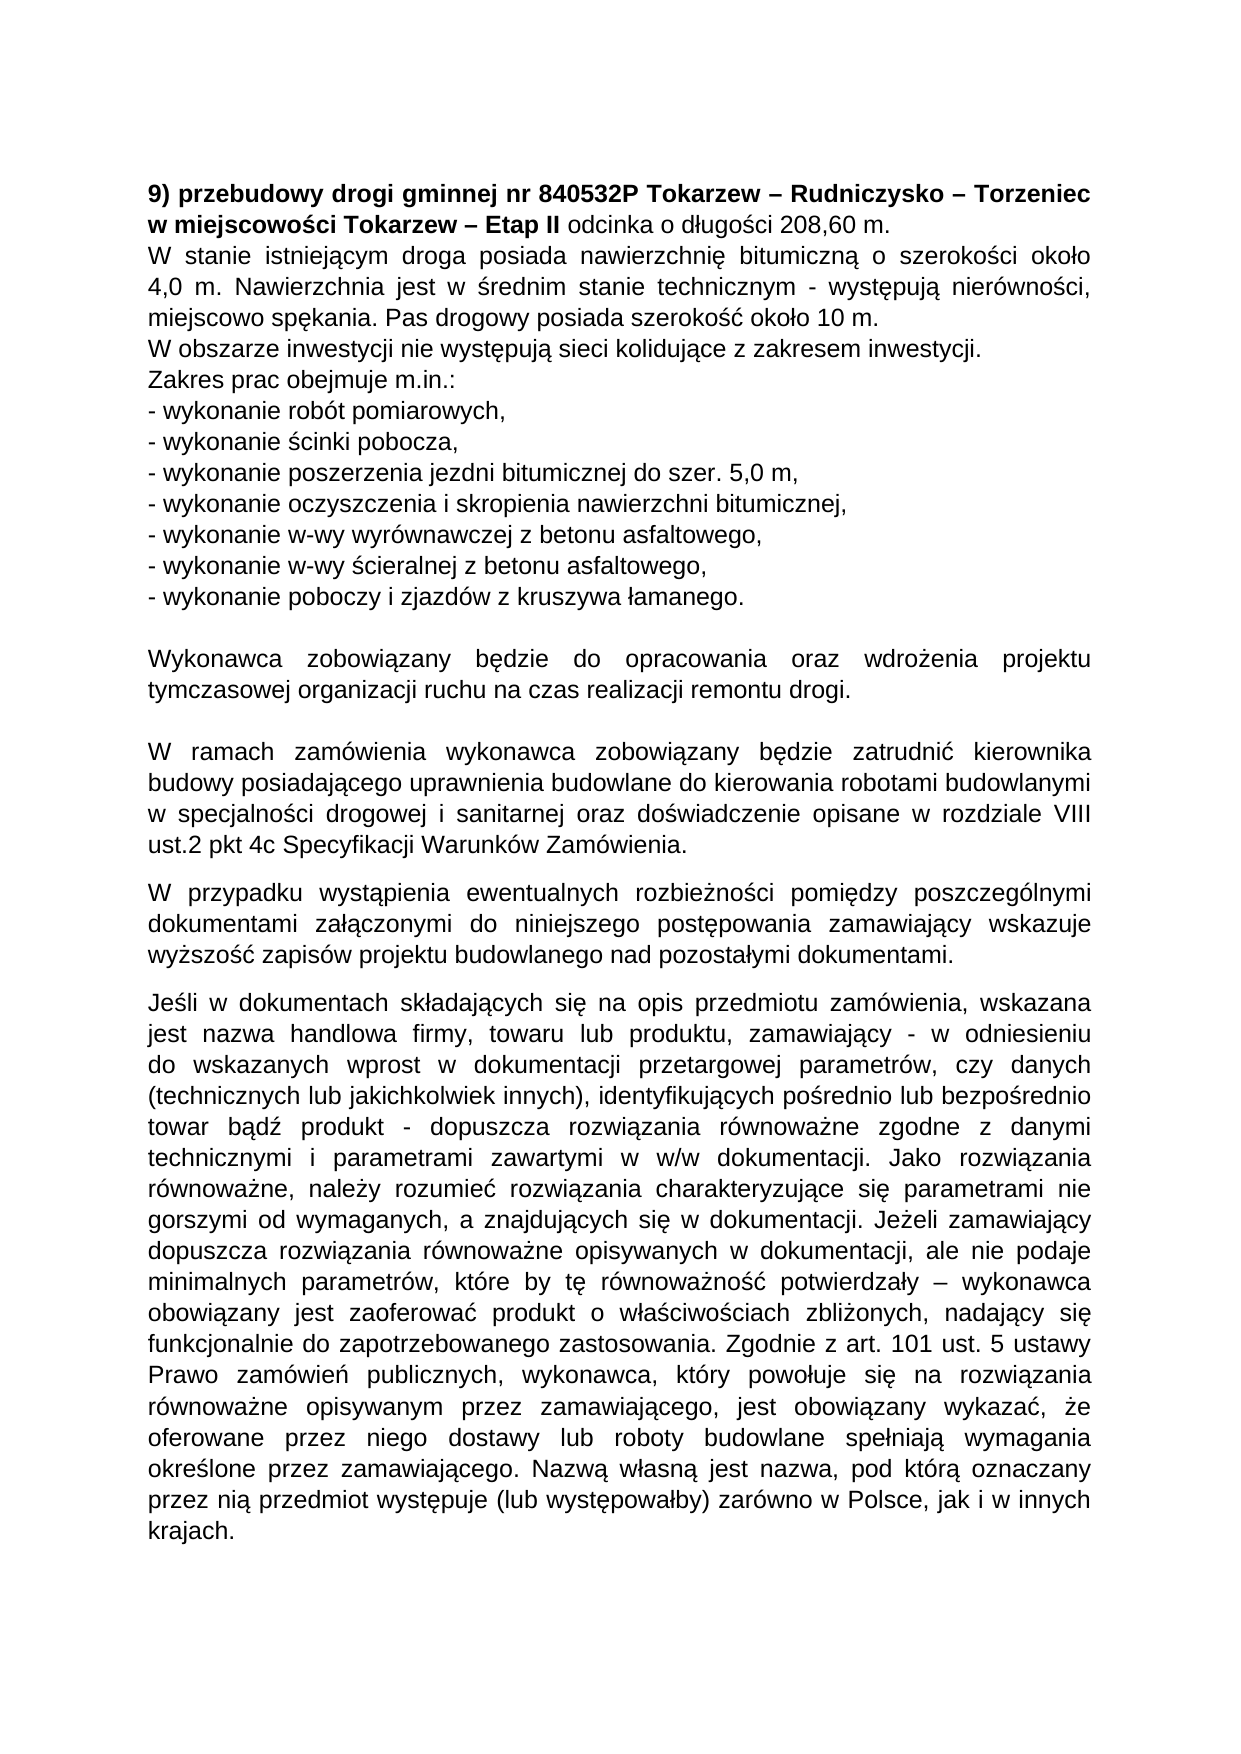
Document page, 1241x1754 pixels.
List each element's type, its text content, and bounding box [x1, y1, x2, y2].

text Zakres prac obejmuje m.in.: [148, 365, 1093, 394]
text W stanie istniejącym droga posiada nawierzchnię bitumiczną o szerokości około 4,0 m. Nawierzchnia jest w średnim stanie technicznym - występują nierówności, miejscowo spękania. Pas drogowy posiada szerokość około 10 m. [148, 241, 1093, 332]
text - wykonanie poszerzenia jezdni bitumicznej do szer. 5,0 m, [148, 458, 1093, 487]
text 9) przebudowy drogi gminnej nr 840532P Tokarzew – Rudniczysko – Torzeniec w miejscowości Tokarzew – Etap II odcinka o długości 208,60 m. [148, 179, 1093, 238]
text Wykonawca zobowiązany będzie do opracowania oraz wdrożenia projektu tymczasowej organizacji ruchu na czas realizacji remontu drogi. [148, 644, 1093, 704]
text - wykonanie robót pomiarowych, [148, 396, 1093, 425]
text - wykonanie ścinki pobocza, [148, 427, 1093, 456]
text - wykonanie w-wy ścieralnej z betonu asfaltowego, [148, 551, 1093, 580]
text - wykonanie poboczy i zjazdów z kruszywa łamanego. [148, 582, 1093, 611]
text - wykonanie w-wy wyrównawczej z betonu asfaltowego, [148, 520, 1093, 549]
text W obszarze inwestycji nie występują sieci kolidujące z zakresem inwestycji. [148, 334, 1093, 363]
text W ramach zamówienia wykonawca zobowiązany będzie zatrudnić kierownika budowy posiadającego uprawnienia budowlane do kierowania robotami budowlanymi w specjalności drogowej i sanitarnej oraz doświadczenie opisane w rozdziale VIII ust.2 pkt 4c Specyfikacji Warunków Zamówienia. [148, 737, 1093, 859]
text W przypadku wystąpienia ewentualnych rozbieżności pomiędzy poszczególnymi dokumentami załączonymi do niniejszego postępowania zamawiający wskazuje wyższość zapisów projektu budowlanego nad pozostałymi dokumentami. [148, 878, 1093, 969]
text - wykonanie oczyszczenia i skropienia nawierzchni bitumicznej, [148, 489, 1093, 518]
text Jeśli w dokumentach składających się na opis przedmiotu zamówienia, wskazana jest nazwa handlowa firmy, towaru lub produktu, zamawiający - w odniesieniu do wskazanych wprost w dokumentacji przetargowej parametrów, czy danych (technicznych lub jakichkolwiek innych), identyfikujących pośrednio lub bezpośrednio towar bądź produkt - dopuszcza rozwiązania równoważne zgodne z danymi technicznymi i parametrami zawartymi w w/w dokumentacji. Jako rozwiązania równoważne, należy rozumieć rozwiązania charakteryzujące się parametrami nie gorszymi od wymaganych, a znajdujących się w dokumentacji. Jeżeli zamawiający dopuszcza rozwiązania równoważne opisywanych w dokumentacji, ale nie podaje minimalnych parametrów, które by tę równoważność potwierdzały – wykonawca obowiązany jest zaoferować produkt o właściwościach zbliżonych, nadający się funkcjonalnie do zapotrzebowanego zastosowania. Zgodnie z art. 101 ust. 5 ustawy Prawo zamówień publicznych, wykonawca, który powołuje się na rozwiązania równoważne opisywanym przez zamawiającego, jest obowiązany wykazać, że oferowane przez niego dostawy lub roboty budowlane spełniają wymagania określone przez zamawiającego. Nazwą własną jest nazwa, pod którą oznaczany przez nią przedmiot występuje (lub występowałby) zarówno w Polsce, jak i w innych krajach. [148, 988, 1093, 1544]
